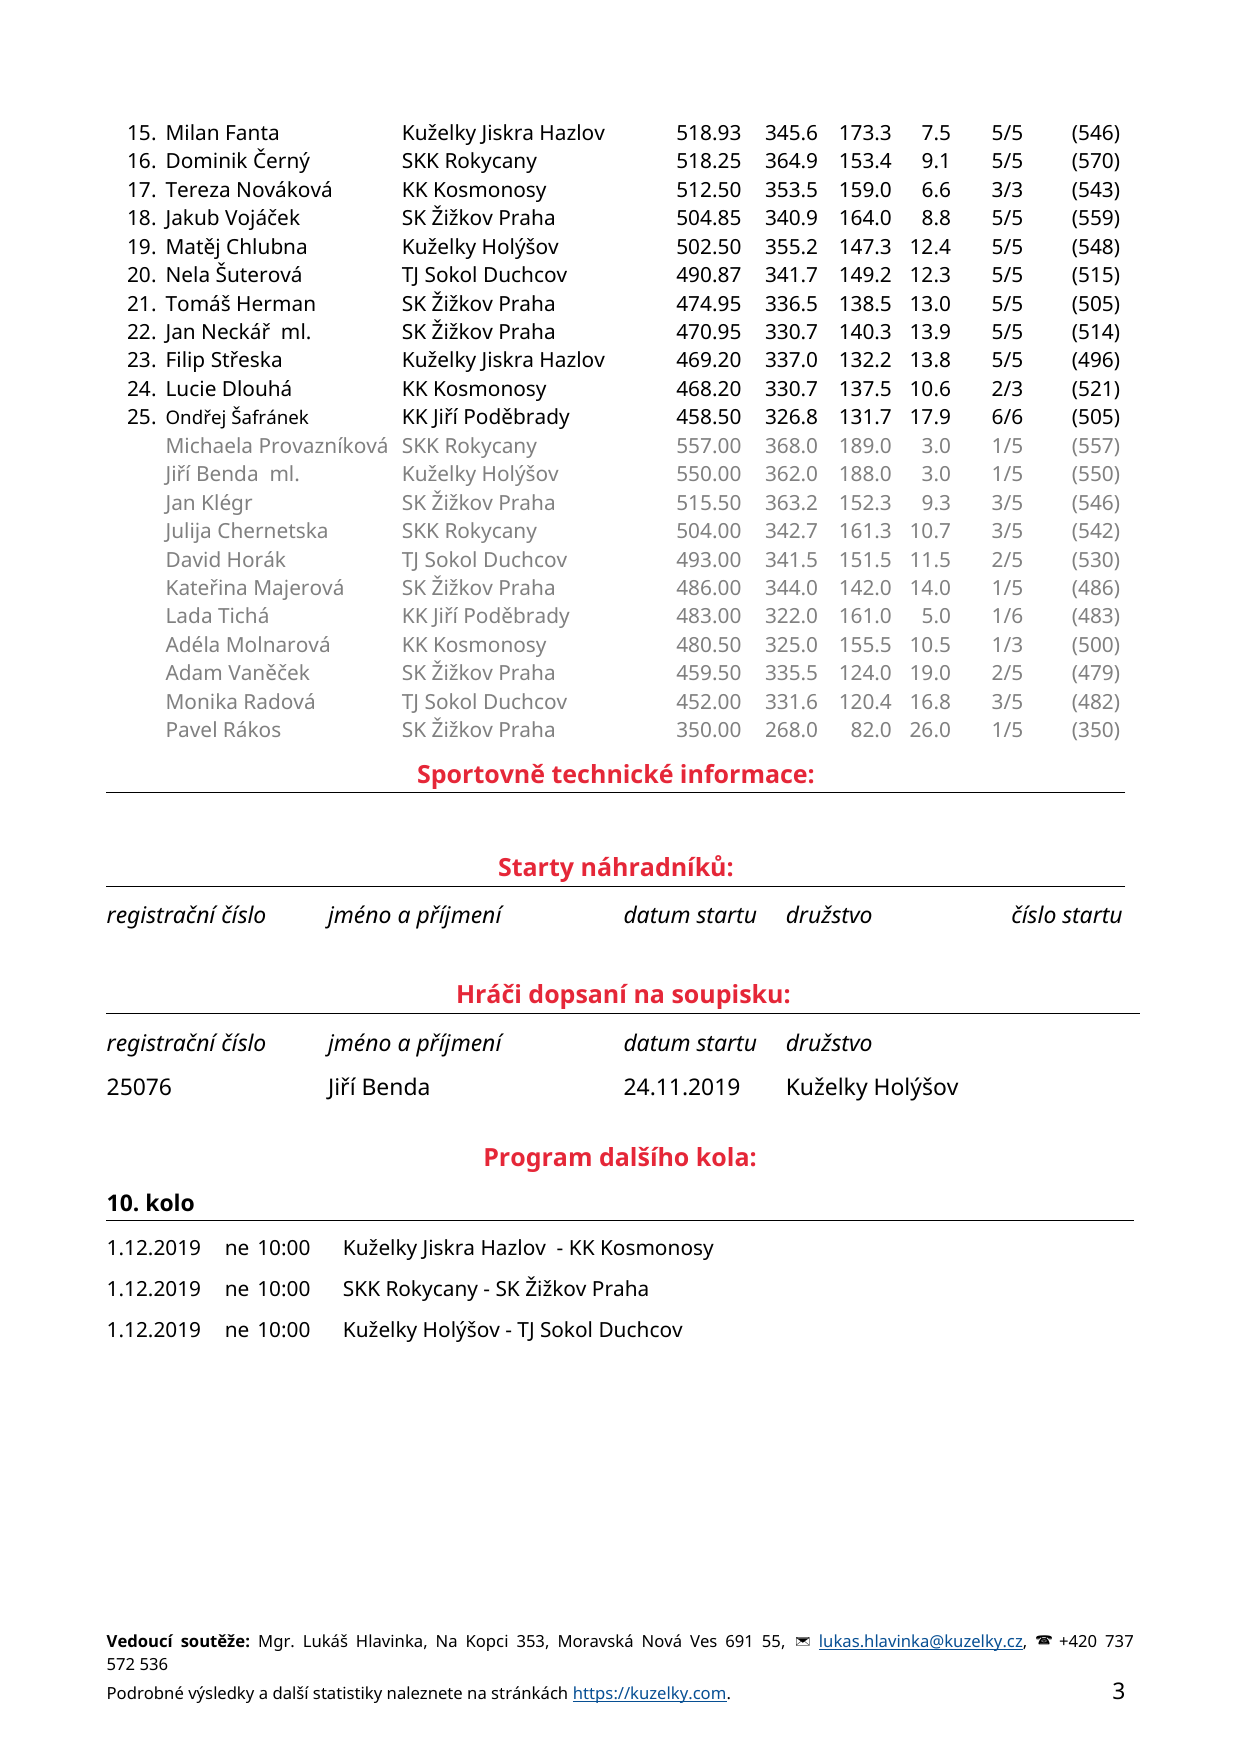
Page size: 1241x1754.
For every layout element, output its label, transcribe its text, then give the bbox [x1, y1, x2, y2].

text 10. kolo [106, 1186, 1134, 1220]
text Lada Tichá KK Jiří Poděbrady 483.00 322.0 161.0 5.0 1/6 (483) [106, 602, 1134, 630]
text Adéla Molnarová KK Kosmonosy 480.50 325.0 155.5 10.5 1/3 (500) [106, 630, 1134, 658]
text 17. Tereza Nováková KK Kosmonosy 512.50 353.5 159.0 6.6 3/3 (543) [106, 175, 1134, 203]
text Pavel Rákos SK Žižkov Praha 350.00 268.0 82.0 26.0 1/5 (350) [106, 715, 1134, 744]
text Hráči dopsaní na soupisku: [106, 943, 1140, 1013]
text Monika Radová TJ Sokol Duchcov 452.00 331.6 120.4 16.8 3/5 (482) [106, 687, 1134, 715]
text 23. Filip Střeska Kuželky Jiskra Hazlov 469.20 337.0 132.2 13.8 5/5 (496) [106, 346, 1134, 374]
text 25076 Jiří Benda 24.11.2019 Kuželky Holýšov [106, 1071, 1134, 1102]
text 21. Tomáš Herman SK Žižkov Praha 474.95 336.5 138.5 13.0 5/5 (505) [106, 289, 1134, 317]
text Program dalšího kola: [94, 1140, 1145, 1174]
text 1.12.2019 ne 10:00 Kuželky Jiskra Hazlov - KK Kosmonosy [106, 1233, 1134, 1262]
text 19. Matěj Chlubna Kuželky Holýšov 502.50 355.2 147.3 12.4 5/5 (548) [106, 232, 1134, 260]
text 18. Jakub Vojáček SK Žižkov Praha 504.85 340.9 164.0 8.8 5/5 (559) [106, 203, 1134, 232]
text 22. Jan Neckář ml. SK Žižkov Praha 470.95 330.7 140.3 13.9 5/5 (514) [106, 317, 1134, 346]
text Kateřina Majerová SK Žižkov Praha 486.00 344.0 142.0 14.0 1/5 (486) [106, 573, 1134, 602]
text David Horák TJ Sokol Duchcov 493.00 341.5 151.5 11.5 2/5 (530) [106, 545, 1134, 573]
text 20. Nela Šuterová TJ Sokol Duchcov 490.87 341.7 149.2 12.3 5/5 (515) [106, 260, 1134, 289]
text registrační číslo jméno a příjmení datum startu družstvo číslo startu [106, 899, 1134, 931]
text Sportovně technické informace: [106, 756, 1125, 792]
text 16. Dominik Černý SKK Rokycany 518.25 364.9 153.4 9.1 5/5 (570) [106, 147, 1134, 175]
text 24. Lucie Dlouhá KK Kosmonosy 468.20 330.7 137.5 10.6 2/3 (521) [106, 374, 1134, 402]
text 25. Ondřej Šafránek KK Jiří Poděbrady 458.50 326.8 131.7 17.9 6/6 (505) [106, 402, 1134, 431]
text Adam Vaněček SK Žižkov Praha 459.50 335.5 124.0 19.0 2/5 (479) [106, 658, 1134, 687]
text Jiří Benda ml. Kuželky Holýšov 550.00 362.0 188.0 3.0 1/5 (550) [106, 459, 1134, 488]
text Starty náhradníků: [106, 850, 1125, 886]
text registrační číslo jméno a příjmení datum startu družstvo [106, 1027, 1134, 1058]
text 1.12.2019 ne 10:00 SKK Rokycany - SK Žižkov Praha [106, 1274, 1134, 1303]
text Julija Chernetska SKK Rokycany 504.00 342.7 161.3 10.7 3/5 (542) [106, 516, 1134, 545]
text Michaela Provazníková SKK Rokycany 557.00 368.0 189.0 3.0 1/5 (557) [106, 431, 1134, 459]
text 15. Milan Fanta Kuželky Jiskra Hazlov 518.93 345.6 173.3 7.5 5/5 (546) [106, 118, 1134, 147]
text 1.12.2019 ne 10:00 Kuželky Holýšov - TJ Sokol Duchcov [106, 1315, 1134, 1344]
text Jan Klégr SK Žižkov Praha 515.50 363.2 152.3 9.3 3/5 (546) [106, 488, 1134, 516]
